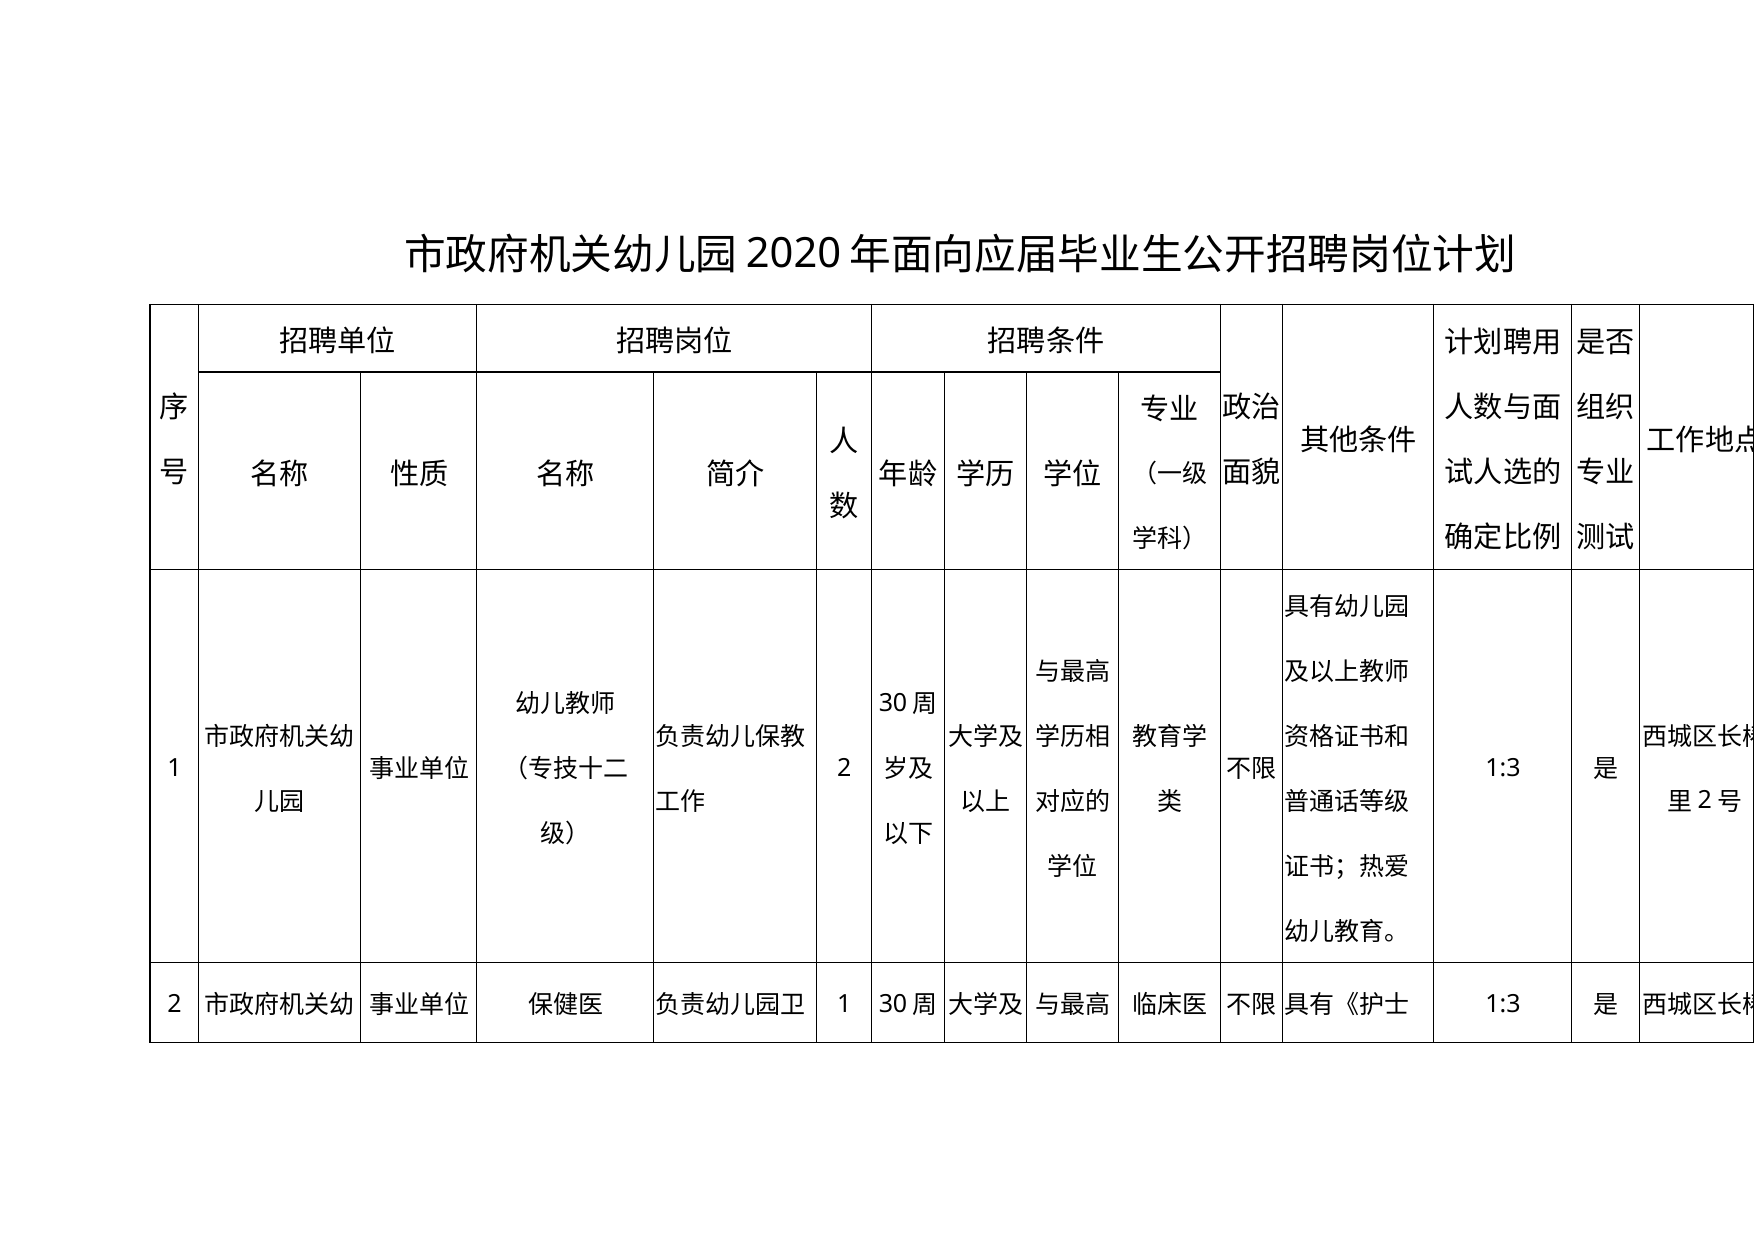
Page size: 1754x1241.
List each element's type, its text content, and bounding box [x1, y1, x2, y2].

table_cell 市政府机关幼儿园 [199, 963, 360, 1042]
table_cell 2 [817, 570, 871, 962]
table_cell 计划聘用人数与面试人选的确定比例 [1434, 305, 1571, 569]
table_cell 专业 （一级学科） [1119, 373, 1220, 569]
table_cell 事业单位 [361, 963, 476, 1042]
table_cell 是否组织专业测试 [1572, 305, 1639, 569]
table_cell 是 [1572, 570, 1639, 962]
table_cell 负责幼儿保教工作 [654, 570, 816, 962]
table_cell 30周岁及以下 [872, 570, 944, 962]
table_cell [1283, 963, 1433, 1042]
table_cell 招聘单位 [199, 305, 476, 371]
table_cell 保健医 （专技十二级） [477, 963, 653, 1042]
table_cell 事业单位 [361, 570, 476, 962]
table_cell 序号 [151, 305, 198, 569]
table_cell 不限 [1221, 963, 1282, 1042]
table_cell 与最高学历相对应的学位 [1027, 570, 1118, 962]
table_cell 临床医学类、护理学类 [1119, 963, 1220, 1042]
table_cell 学历 [945, 373, 1026, 569]
table_cell 大学及以上 [945, 570, 1026, 962]
table_cell 学位 [1027, 373, 1118, 569]
table_cell 市政府机关幼儿园 [199, 570, 360, 962]
table_header 市政府机关幼儿园2020年面向应届毕业生公开招聘岗位计划 [150, 198, 1754, 304]
table_cell 具有幼儿园及以上教师资格证书和普通话等级证书；热爱幼儿教育。 [1283, 570, 1433, 962]
table_cell 1:3 [1434, 570, 1571, 962]
table_cell 名称 [199, 373, 360, 569]
table_cell 工作地点 [1640, 305, 1753, 569]
table_cell 与最高学历相对应的学位 [1027, 963, 1118, 1042]
table_cell 人数 [817, 373, 871, 569]
table_cell 招聘岗位 [477, 305, 871, 371]
table_cell 1:3 [1434, 963, 1571, 1042]
table_cell 招聘条件 [872, 305, 1220, 371]
table_cell 政治 面貌 [1221, 305, 1282, 569]
table_cell 大学及以上 [945, 963, 1026, 1042]
table_cell 是 [1572, 963, 1639, 1042]
table_cell 其他条件 [1283, 305, 1433, 569]
table_cell 30周岁及以下 [872, 963, 944, 1042]
table_cell 教育学类 [1119, 570, 1220, 962]
table_cell 2 [151, 963, 198, 1042]
table_cell 1 [151, 570, 198, 962]
table_cell 简介 [654, 373, 816, 569]
table_cell 西城区长椿里2号 [1640, 570, 1753, 962]
table_cell 幼儿教师 （专技十二级） [477, 570, 653, 962]
table_cell 不限 [1221, 570, 1282, 962]
table_cell 年龄 [872, 373, 944, 569]
table_cell 名称 [477, 373, 653, 569]
table_cell 1 [817, 963, 871, 1042]
table_cell 西城区长椿里2号 [1640, 963, 1753, 1042]
table_cell 性质 [361, 373, 476, 569]
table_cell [654, 963, 816, 1042]
